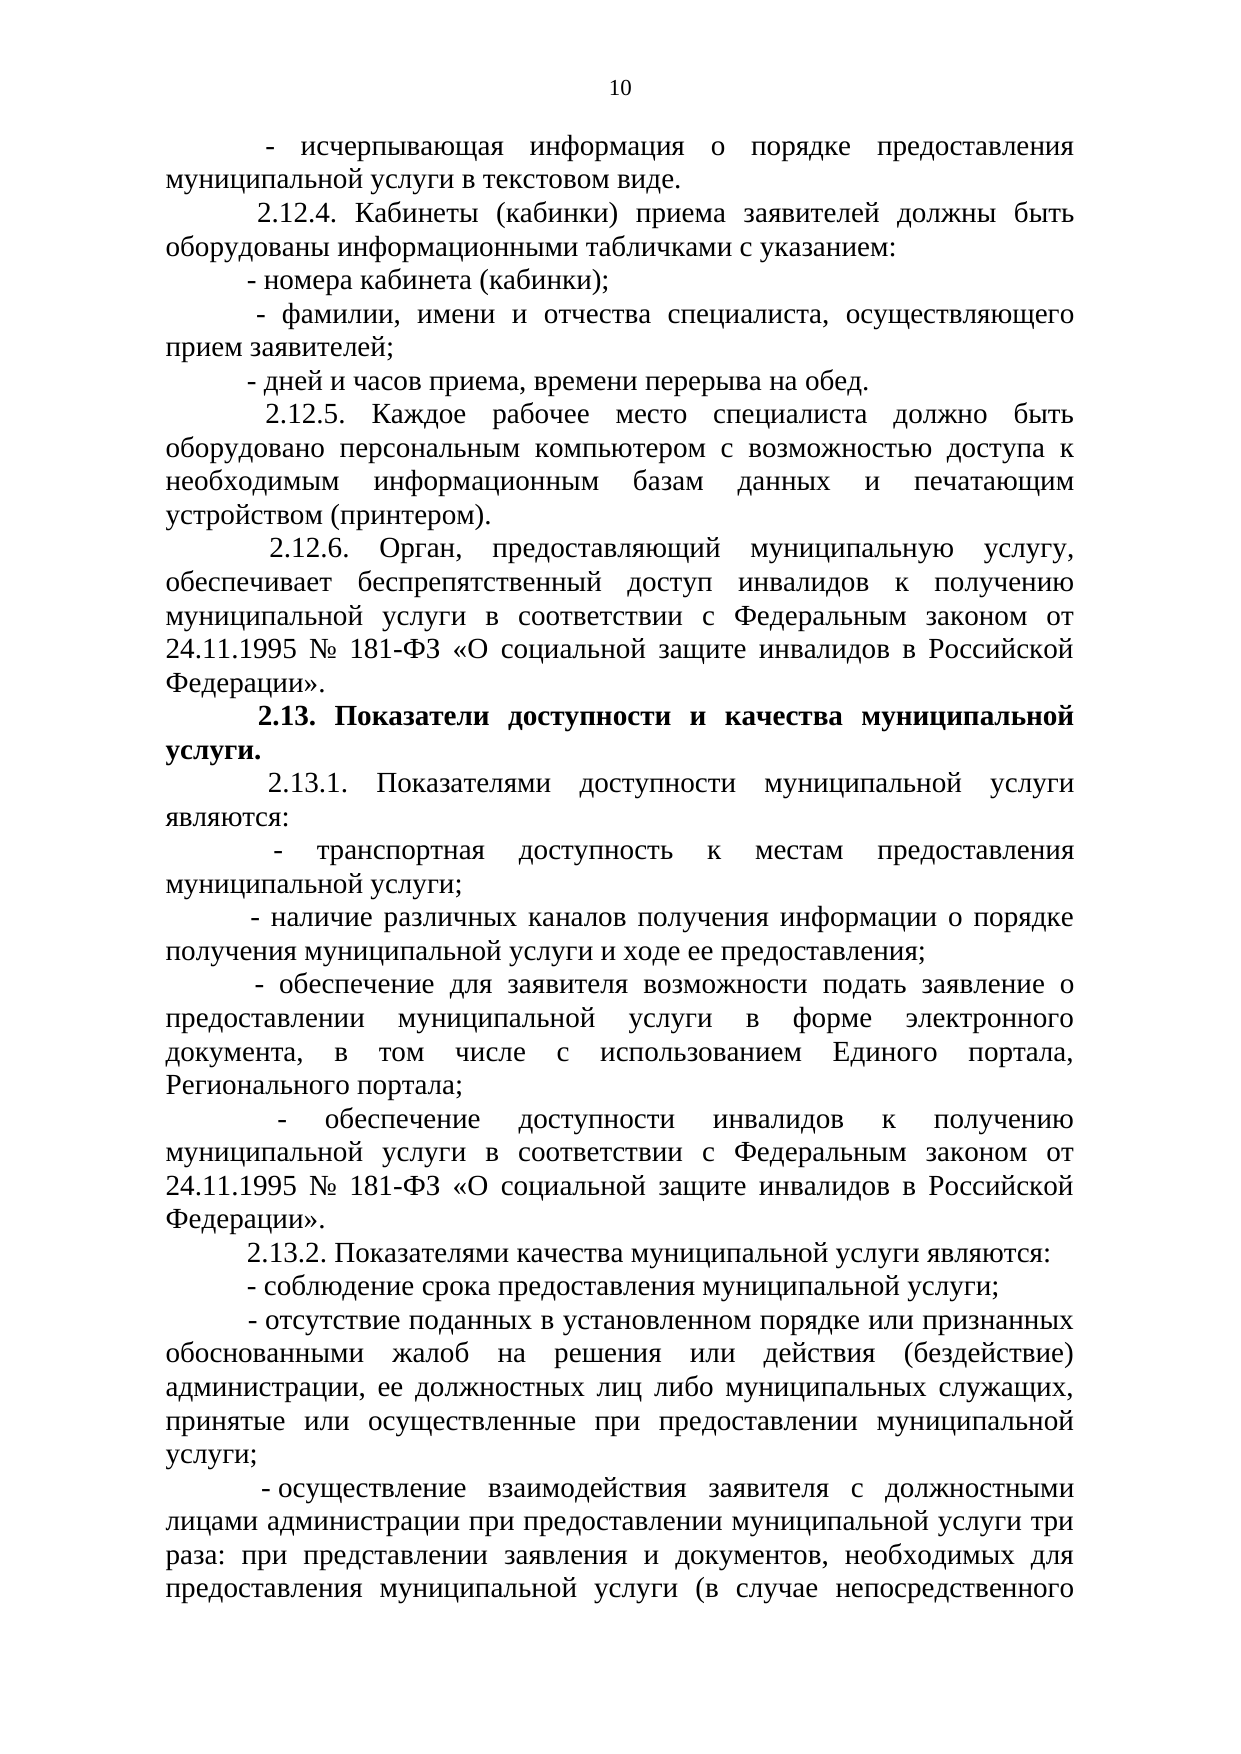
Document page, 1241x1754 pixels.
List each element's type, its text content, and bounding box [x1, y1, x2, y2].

text - обеспечение для заявителя возможности подать заявление о предоставлении муниципальной услуги в форме электронного документа, в том числе с использованием Единого портала, Регионального портала; [165, 967, 1075, 1101]
text 2.12.5. Каждое рабочее место специалиста должно быть оборудовано персональным компьютером с возможностью доступа к необходимым информационным базам данных и печатающим устройством (принтером). [165, 396, 1075, 531]
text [165, 1470, 1075, 1604]
text 2.13.1. Показателями доступности муниципальной услуги являются: [165, 765, 1075, 832]
text - дней и часов приема, времени перерыва на обед. [165, 363, 1075, 396]
text - соблюдение срока предоставления муниципальной услуги; [165, 1268, 1075, 1302]
text 2.12.6. Орган, предоставляющий муниципальную услугу, обеспечивает беспрепятственный доступ инвалидов к получению муниципальной услуги в соответствии с Федеральным законом от 24.11.1995 № 181-ФЗ «О социальной защите инвалидов в Российской Федерации». [165, 531, 1075, 698]
text 2.13.2. Показателями качества муниципальной услуги являются: [165, 1235, 1075, 1268]
text 2.12.4. Кабинеты (кабинки) приема заявителей должны быть оборудованы информационными табличками с указанием: [165, 195, 1075, 262]
text - наличие различных каналов получения информации о порядке получения муниципальной услуги и ходе ее предоставления; [165, 899, 1075, 967]
text - отсутствие поданных в установленном порядке или признанных обоснованными жалоб на решения или действия (бездействие) администрации, ее должностных лиц либо муниципальных служащих, принятые или осуществленные при предоставлении муниципальной услуги; [165, 1302, 1075, 1470]
text - исчерпывающая информация о порядке предоставления муниципальной услуги в текстовом виде. [165, 128, 1075, 195]
text - обеспечение доступности инвалидов к получению муниципальной услуги в соответствии с Федеральным законом от 24.11.1995 № 181-ФЗ «О социальной защите инвалидов в Российской Федерации». [165, 1101, 1075, 1235]
text - транспортная доступность к местам предоставления муниципальной услуги; [165, 832, 1075, 899]
text - номера кабинета (кабинки); [165, 262, 1075, 296]
text - фамилии, имени и отчества специалиста, осуществляющего прием заявителей; [165, 296, 1075, 363]
text 2.13. Показатели доступности и качества муниципальной услуги. [165, 698, 1075, 765]
